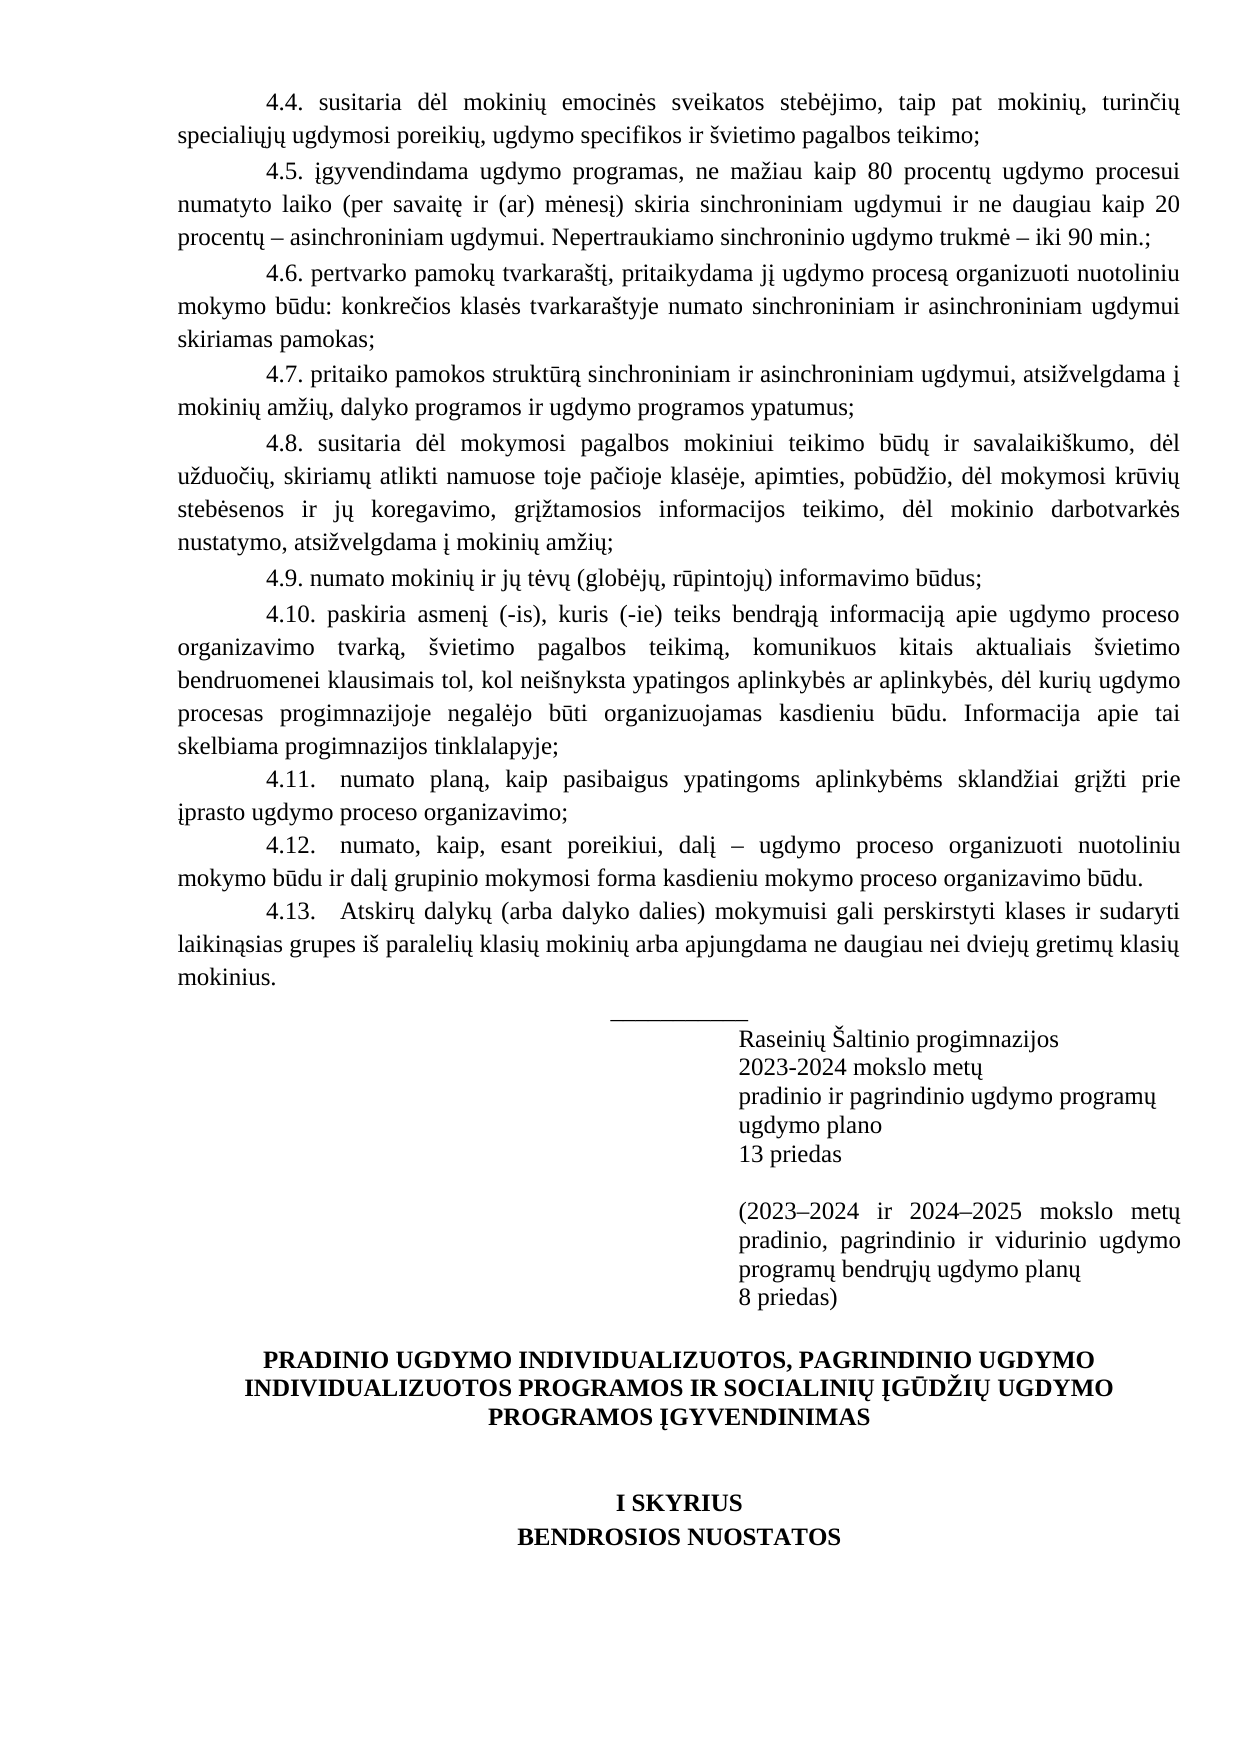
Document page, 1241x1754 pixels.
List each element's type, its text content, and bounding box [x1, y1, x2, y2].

text 2023-2024 mokslo metų [738, 1052, 1181, 1081]
text ___________ [177, 995, 1181, 1024]
list Atskirų dalykų (arba dalyko dalies) mokymuisi gali perskirstyti klases ir sudaryti laikinąsias grupes iš paralelių klasių mokinių arba apjungdama ne daugiau nei dviejų gretimų klasių mokinius. [177, 896, 1181, 991]
list numato, kaip, esant poreikiui, dalį – ugdymo proceso organizuoti nuotoliniu mokymo būdu ir dalį grupinio mokymosi forma kasdieniu mokymo proceso organizavimo būdu. [177, 830, 1181, 892]
text BENDROSIOS NUOSTATOS [177, 1522, 1181, 1550]
text 4.8. susitaria dėl mokymosi pagalbos mokiniui teikimo būdų ir savalaikiškumo, dėl užduočių, skiriamų atlikti namuose toje pačioje klasėje, apimties, pobūdžio, dėl mokymosi krūvių stebėsenos ir jų koregavimo, grįžtamosios informacijos teikimo, dėl mokinio darbotvarkės nustatymo, atsižvelgdama į mokinių amžių; [177, 428, 1181, 556]
text 4.9. numato mokinių ir jų tėvų (globėjų, rūpintojų) informavimo būdus; [177, 563, 1181, 592]
title 8 priedas) [603, 1282, 1181, 1311]
text 4.7. pritaiko pamokos struktūrą sinchroniniam ir asinchroniniam ugdymui, atsižvelgdama į mokinių amžių, dalyko programos ir ugdymo programos ypatumus; [177, 359, 1181, 421]
list numato planą, kaip pasibaigus ypatingoms aplinkybėms sklandžiai grįžti prie įprasto ugdymo proceso organizavimo; [177, 764, 1181, 826]
text (2023–2024 ir 2024–2025 mokslo metų pradinio, pagrindinio ir vidurinio ugdymo programų bendrųjų ugdymo planų [738, 1196, 1181, 1282]
text 4.4. susitaria dėl mokinių emocinės sveikatos stebėjimo, taip pat mokinių, turinčių specialiųjų ugdymosi poreikių, ugdymo specifikos ir švietimo pagalbos teikimo; [177, 87, 1181, 149]
text Raseinių Šaltinio progimnazijos [738, 1024, 1107, 1052]
text pradinio ir pagrindinio ugdymo programų [738, 1081, 1181, 1110]
text I SKYRIUS [177, 1488, 1181, 1517]
text PRADINIO UGDYMO INDIVIDUALIZUOTOS, PAGRINDINIO UGDYMO INDIVIDUALIZUOTOS PROGRAMOS IR SOCIALINIŲ ĮGŪDŽIŲ UGDYMO PROGRAMOS ĮGYVENDINIMAS [177, 1345, 1181, 1431]
text 4.10. paskiria asmenį (-is), kuris (-ie) teiks bendrąją informaciją apie ugdymo proceso organizavimo tvarką, švietimo pagalbos teikimą, komunikuos kitais aktualiais švietimo bendruomenei klausimais tol, kol neišnyksta ypatingos aplinkybės ar aplinkybės, dėl kurių ugdymo procesas progimnazijoje negalėjo būti organizuojamas kasdieniu būdu. Informacija apie tai skelbiama progimnazijos tinklalapyje; [177, 599, 1181, 759]
text ugdymo plano [738, 1110, 1181, 1139]
text 4.6. pertvarko pamokų tvarkaraštį, pritaikydama jį ugdymo procesą organizuoti nuotoliniu mokymo būdu: konkrečios klasės tvarkaraštyje numato sinchroniniam ir asinchroniniam ugdymui skiriamas pamokas; [177, 258, 1181, 352]
text 13 priedas [738, 1139, 1181, 1167]
text 4.5. įgyvendindama ugdymo programas, ne mažiau kaip 80 procentų ugdymo procesui numatyto laiko (per savaitę ir (ar) mėnesį) skiria sinchroniniam ugdymui ir ne daugiau kaip 20 procentų – asinchroniniam ugdymui. Nepertraukiamo sinchroninio ugdymo trukmė – iki 90 min.; [177, 156, 1181, 251]
